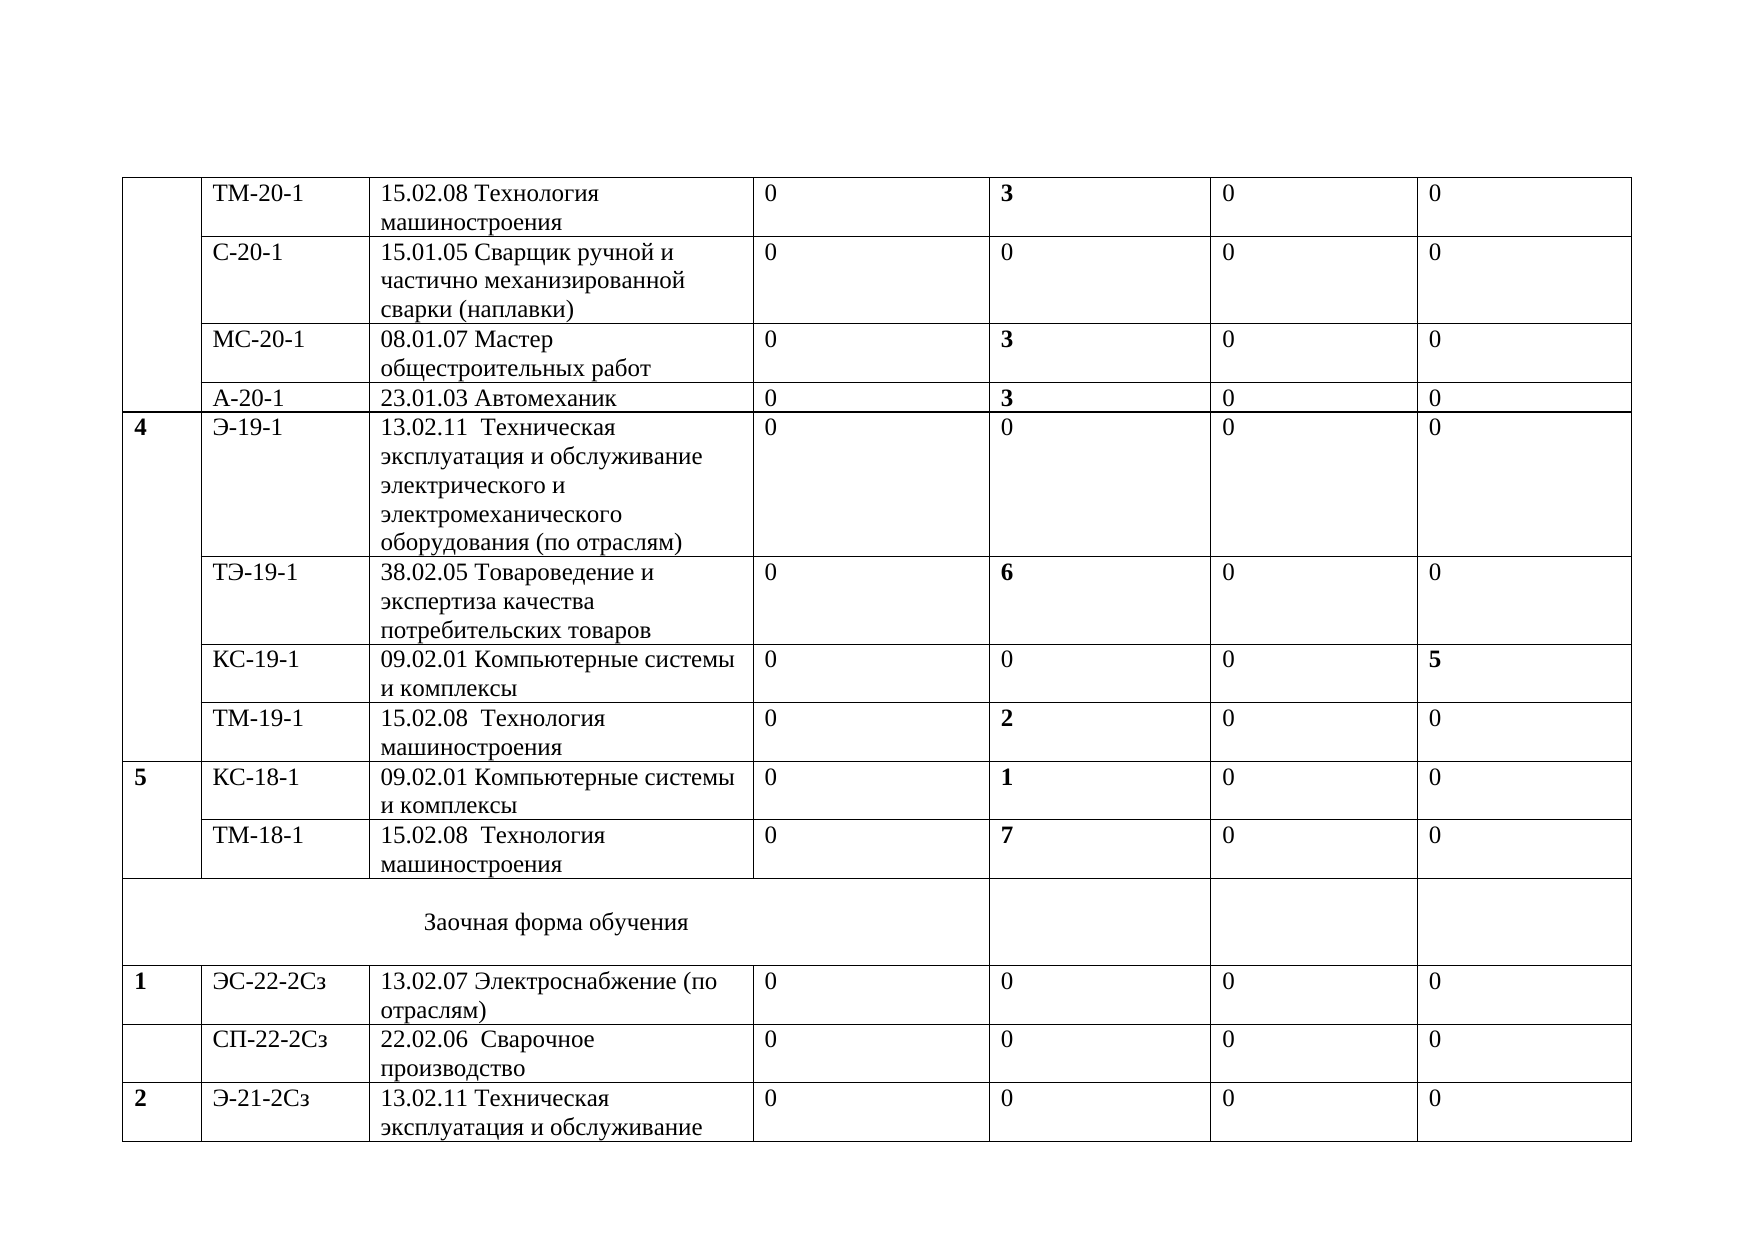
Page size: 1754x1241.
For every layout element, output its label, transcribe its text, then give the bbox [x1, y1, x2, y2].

table_cell 0 [1211, 1083, 1417, 1141]
table_cell 5 [1418, 645, 1631, 702]
table_cell ТМ-19-1 [202, 703, 369, 761]
table_cell 08.01.07 Мастер общестроительных работ [370, 324, 753, 382]
table_cell 0 [990, 237, 1210, 323]
table_cell 23.01.03 Автомеханик [370, 383, 753, 411]
table_cell МС-20-1 [202, 324, 369, 382]
table_cell 15.01.05 Сварщик ручной и частично механизированной сварки (наплавки) [370, 237, 753, 323]
table_cell С-20-1 [202, 237, 369, 323]
table_cell 0 [1418, 237, 1631, 323]
table_cell 0 [754, 820, 989, 878]
table_cell 0 [1418, 1083, 1631, 1141]
table_cell 0 [1211, 237, 1417, 323]
table_cell СП-22-2Сз [202, 1025, 369, 1082]
table_cell 0 [1418, 703, 1631, 761]
table_cell 0 [1211, 1025, 1417, 1082]
table_cell 0 [754, 1025, 989, 1082]
table_cell Заочная форма обучения [123, 879, 989, 965]
table_cell А-20-1 [202, 383, 369, 411]
table_cell 0 [754, 413, 989, 556]
table_cell 0 [754, 383, 989, 411]
table_cell 38.02.05 Товароведение и экспертиза качества потребительских товаров [370, 557, 753, 643]
table_cell 0 [1211, 383, 1417, 411]
table_cell 0 [754, 1083, 989, 1141]
table_cell Э-19-1 [202, 413, 369, 556]
table_cell 0 [1211, 762, 1417, 819]
table_cell [990, 879, 1210, 965]
table_cell 1 [123, 966, 201, 1023]
table_cell 0 [754, 966, 989, 1023]
table_cell 0 [990, 1083, 1210, 1141]
table_cell 0 [754, 703, 989, 761]
table_cell 09.02.01 Компьютерные системы и комплексы [370, 645, 753, 702]
table_cell 0 [1418, 383, 1631, 411]
table_cell ТМ-18-1 [202, 820, 369, 878]
table_cell 0 [754, 324, 989, 382]
table_cell 0 [990, 413, 1210, 556]
table_cell 22.02.06 Сварочное производство [370, 1025, 753, 1082]
table_cell 13.02.11 Техническая эксплуатация и обслуживание электрического и электромеханического оборудования (по отраслям) [370, 413, 753, 556]
table_cell 3 [990, 178, 1210, 236]
table_cell 0 [990, 1025, 1210, 1082]
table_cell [370, 1083, 753, 1141]
table_cell [123, 1025, 201, 1082]
table_cell 3 [990, 383, 1210, 411]
table_cell 15.02.08 Технология машиностроения [370, 178, 753, 236]
table_cell 0 [754, 762, 989, 819]
table_cell 0 [1211, 703, 1417, 761]
table_cell ЭС-22-2Сз [202, 966, 369, 1023]
table_cell КС-18-1 [202, 762, 369, 819]
table_cell [1211, 879, 1417, 965]
table_cell КС-19-1 [202, 645, 369, 702]
table_cell 4 [123, 413, 201, 761]
table_cell 09.02.01 Компьютерные системы и комплексы [370, 762, 753, 819]
table_cell 15.02.08 Технология машиностроения [370, 820, 753, 878]
table_cell 0 [1418, 324, 1631, 382]
table_cell 0 [754, 645, 989, 702]
table_cell 0 [754, 557, 989, 643]
table_cell 0 [1418, 178, 1631, 236]
table_cell 0 [1418, 820, 1631, 878]
table_cell 0 [1211, 324, 1417, 382]
table_cell 0 [1211, 413, 1417, 556]
table_cell 0 [1211, 645, 1417, 702]
table_cell 0 [754, 237, 989, 323]
table_cell [1418, 879, 1631, 965]
table_cell 0 [1418, 413, 1631, 556]
table_cell 1 [990, 762, 1210, 819]
table_cell 5 [123, 762, 201, 878]
table_cell 0 [1211, 557, 1417, 643]
table_cell 0 [990, 645, 1210, 702]
table_cell Э-21-2Сз [202, 1083, 369, 1141]
table_cell 0 [1418, 966, 1631, 1023]
table_cell 0 [990, 966, 1210, 1023]
table_cell 0 [1418, 557, 1631, 643]
table_cell 3 [990, 324, 1210, 382]
table_cell 13.02.07 Электроснабжение (по отраслям) [370, 966, 753, 1023]
table_cell 15.02.08 Технология машиностроения [370, 703, 753, 761]
table_cell 0 [1211, 966, 1417, 1023]
table_cell 2 [990, 703, 1210, 761]
table_cell 0 [754, 178, 989, 236]
table_cell 0 [1211, 178, 1417, 236]
table_cell ТЭ-19-1 [202, 557, 369, 643]
table_cell 2 3 [123, 1083, 201, 1141]
table_cell ТМ-20-1 [202, 178, 369, 236]
table_cell 0 [1418, 1025, 1631, 1082]
table_cell 0 [1418, 762, 1631, 819]
table_cell 7 [990, 820, 1210, 878]
table_cell 0 [1211, 820, 1417, 878]
table_cell 6 [990, 557, 1210, 643]
